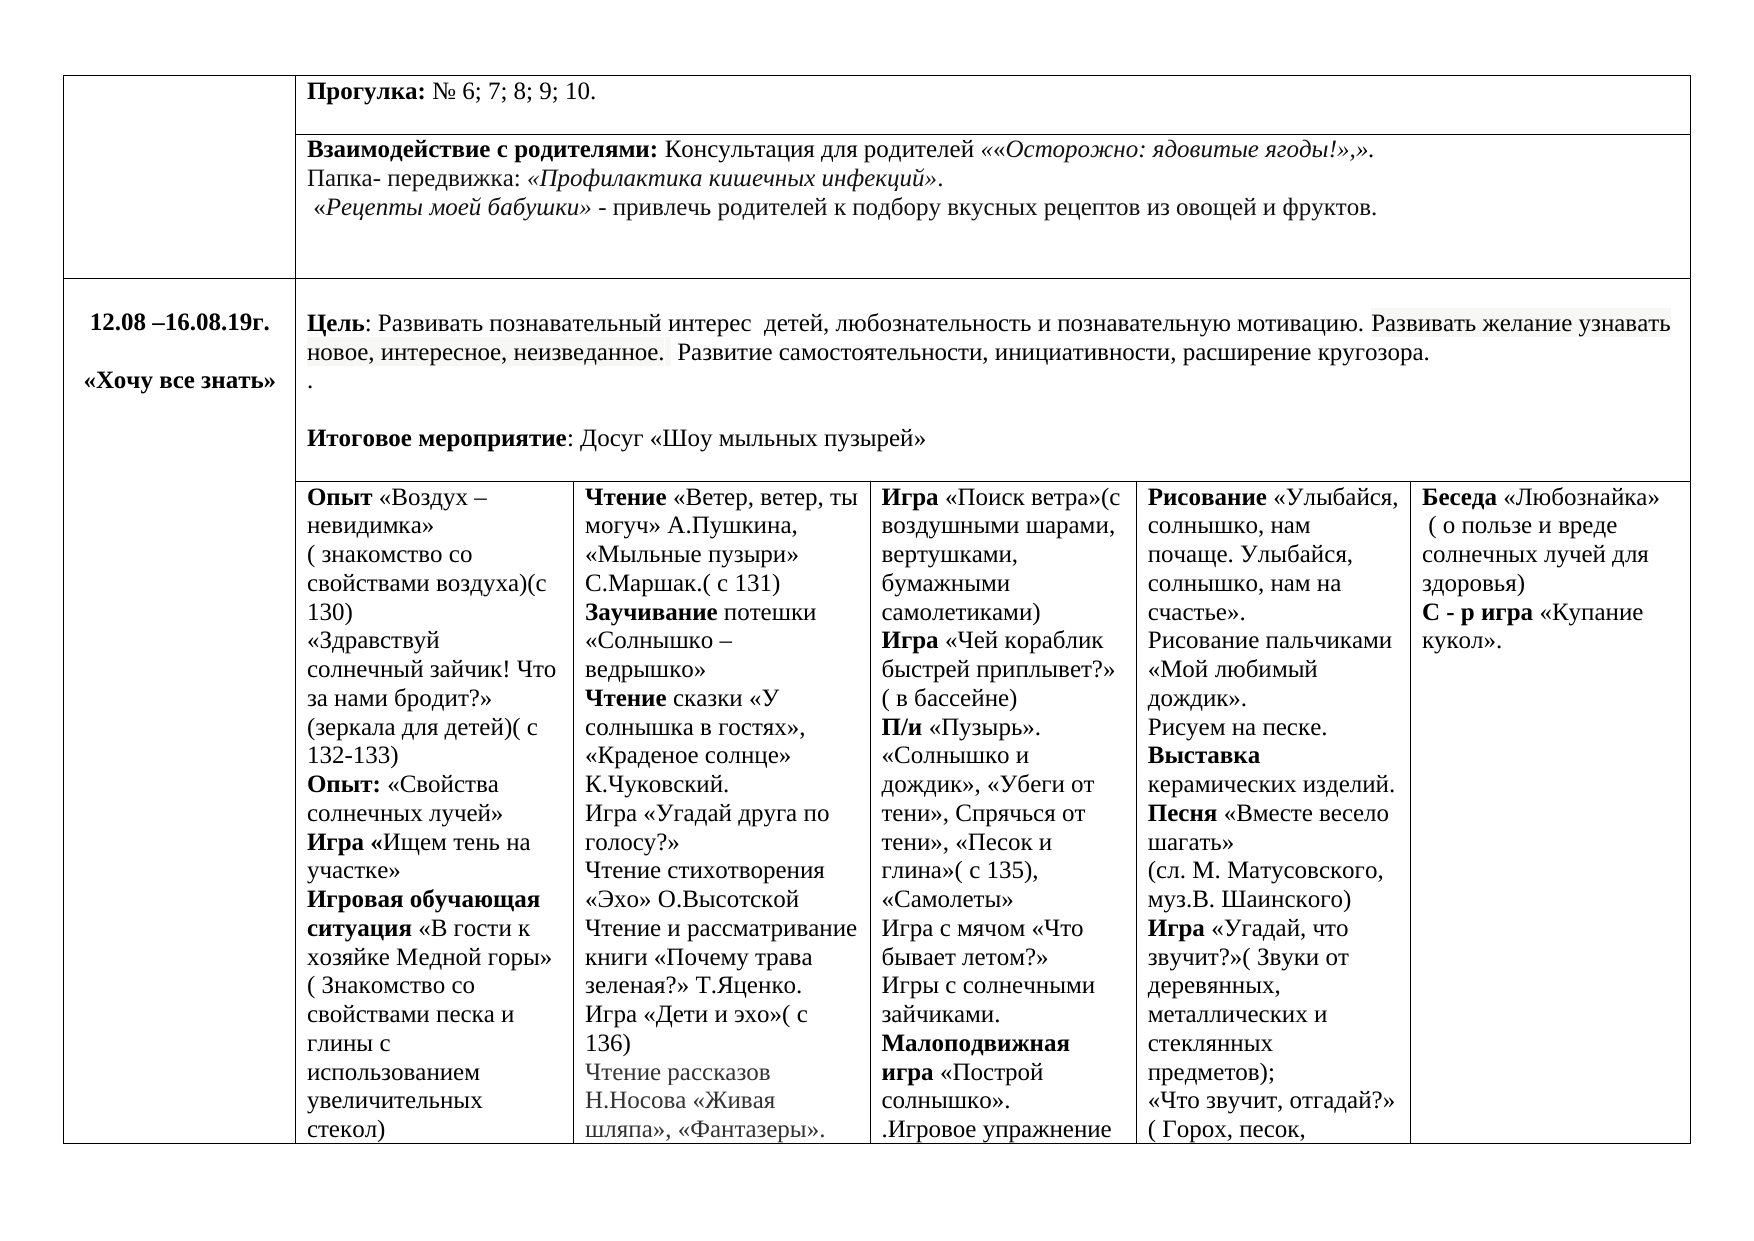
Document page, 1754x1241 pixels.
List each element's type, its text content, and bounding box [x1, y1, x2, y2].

table_cell 12.08 –16.08.19г. «Хочу все знать» [64, 279, 295, 1143]
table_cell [296, 76, 1690, 133]
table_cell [1137, 482, 1410, 1143]
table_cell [296, 482, 573, 1143]
table_cell Цель: Развивать познавательный интерес детей, любознательность и познавательную мотивацию. Развивать желание узнавать новое, интересное, неизведанное. Развитие самостоятельности, инициативности, расширение кругозора. . Итоговое мероприятие: Досуг «Шоу мыльных пузырей» [296, 279, 1690, 481]
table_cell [574, 482, 870, 1143]
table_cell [1411, 482, 1690, 1143]
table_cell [871, 482, 1136, 1143]
table_cell Взаимодействие с родителями: Консультация для родителей ««Осторожно: ядовитые ягоды!»,». Папка- передвижка: «Профилактика кишечных инфекций». «Рецепты моей бабушки» - привлечь родителей к подбору вкусных рецептов из овощей и фруктов. [296, 135, 1690, 278]
